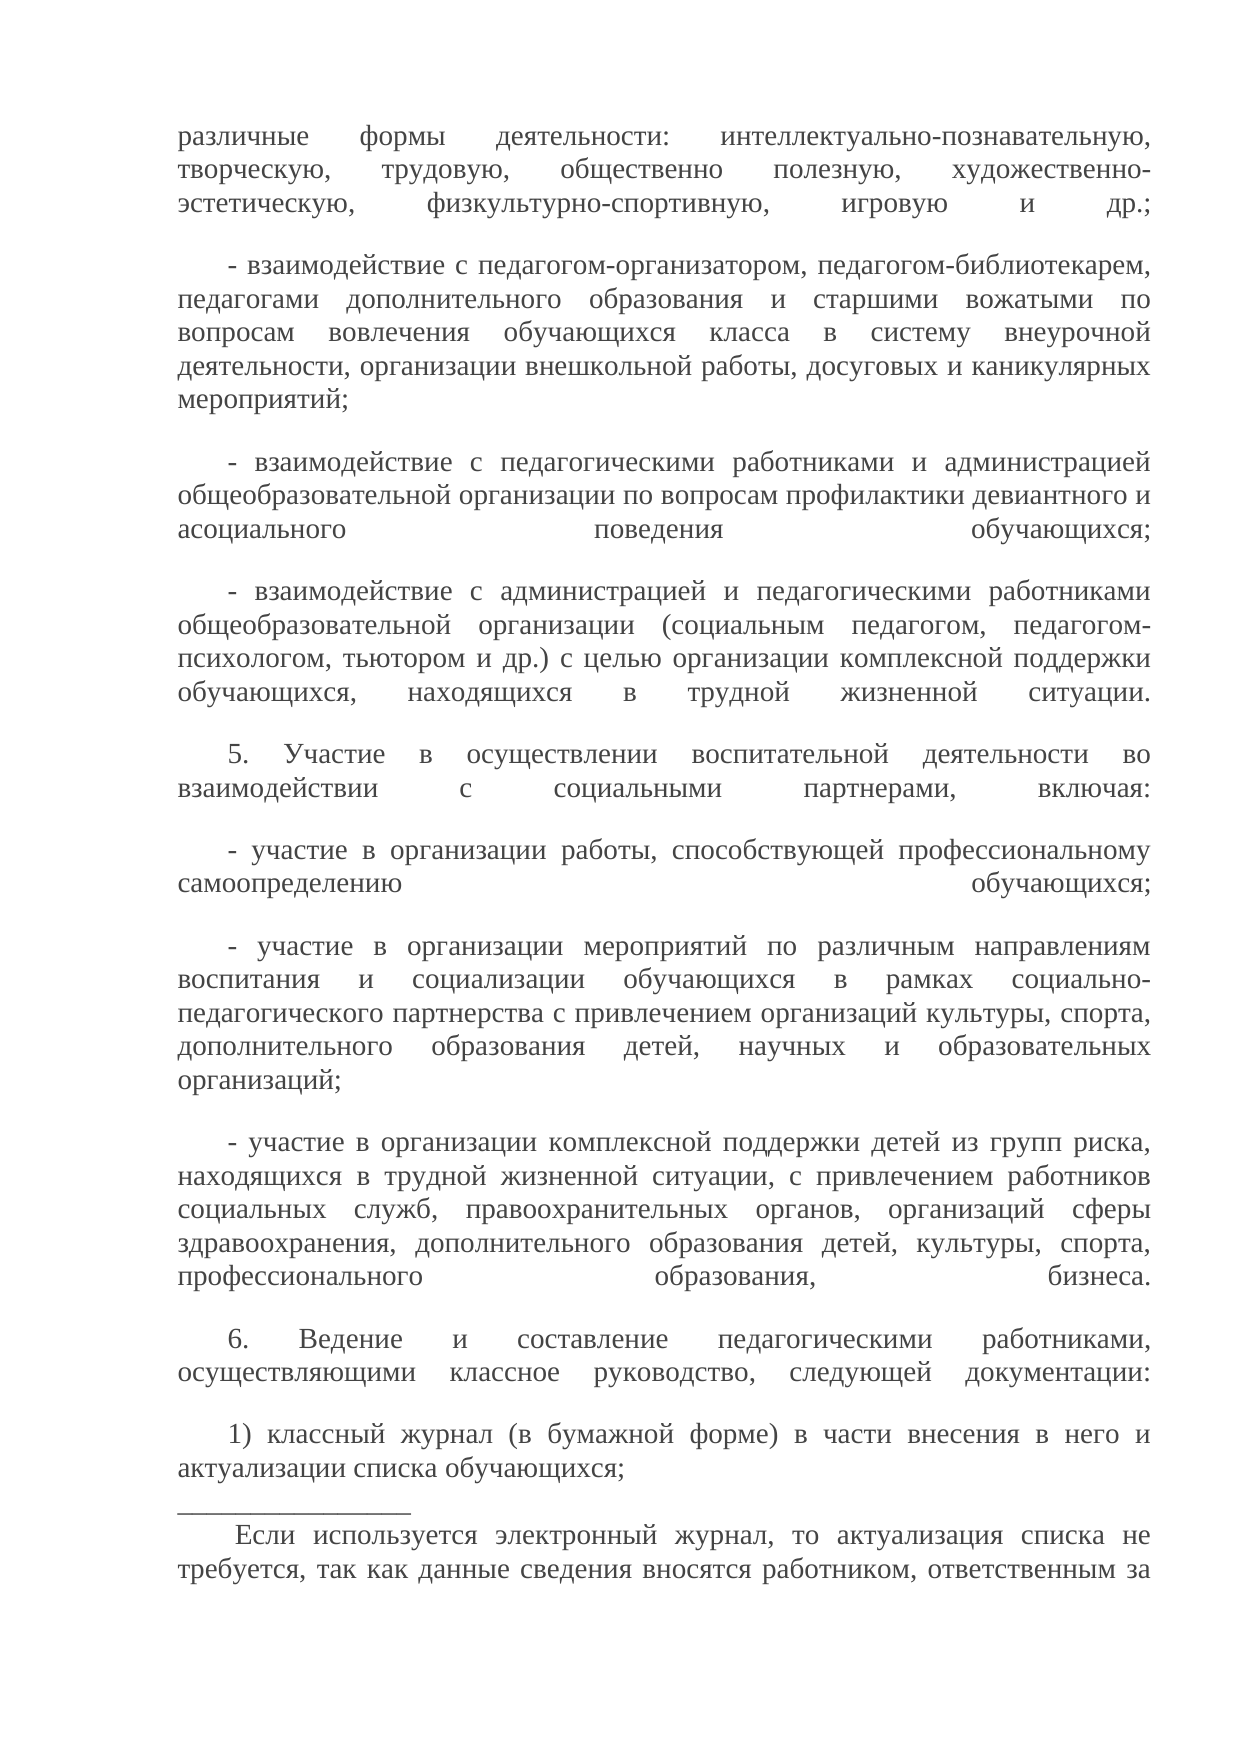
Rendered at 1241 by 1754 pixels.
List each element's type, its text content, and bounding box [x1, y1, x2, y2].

text - взаимодействие с администрацией и педагогическими работниками общеобразовательной организации (социальным педагогом, педагогом-психологом, тьютором и др.) с целью организации комплексной поддержки обучающихся, находящихся в трудной жизненной ситуации. [177, 573, 1152, 736]
text - участие в организации мероприятий по различным направлениям воспитания и социализации обучающихся в рамках социально-педагогического партнерства с привлечением организаций культуры, спорта, дополнительного образования детей, научных и образовательных организаций; [177, 928, 1152, 1124]
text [177, 118, 1152, 247]
text 5. Участие в осуществлении воспитательной деятельности во взаимодействии с социальными партнерами, включая: [177, 736, 1152, 832]
text - участие в организации работы, способствующей профессиональному самоопределению обучающихся; [177, 832, 1152, 928]
text 6. Ведение и составление педагогическими работниками, осуществляющими классное руководство, следующей документации: [177, 1321, 1152, 1417]
text - участие в организации комплексной поддержки детей из групп риска, находящихся в трудной жизненной ситуации, с привлечением работников социальных служб, правоохранительных органов, организаций сферы здравоохранения, дополнительного образования детей, культуры, спорта, профессионального образования, бизнеса. [177, 1124, 1152, 1321]
text - взаимодействие с педагогическими работниками и администрацией общеобразовательной организации по вопросам профилактики девиантного и асоциального поведения обучающихся; [177, 444, 1152, 573]
text ________________ [177, 1484, 1152, 1517]
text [177, 1517, 1152, 1584]
text - взаимодействие с педагогом-организатором, педагогом-библиотекарем, педагогами дополнительного образования и старшими вожатыми по вопросам вовлечения обучающихся класса в систему внеурочной деятельности, организации внешкольной работы, досуговых и каникулярных мероприятий; [177, 247, 1152, 444]
text 1) классный журнал (в бумажной форме) в части внесения в него и актуализации списка обучающихся; [177, 1417, 1152, 1484]
